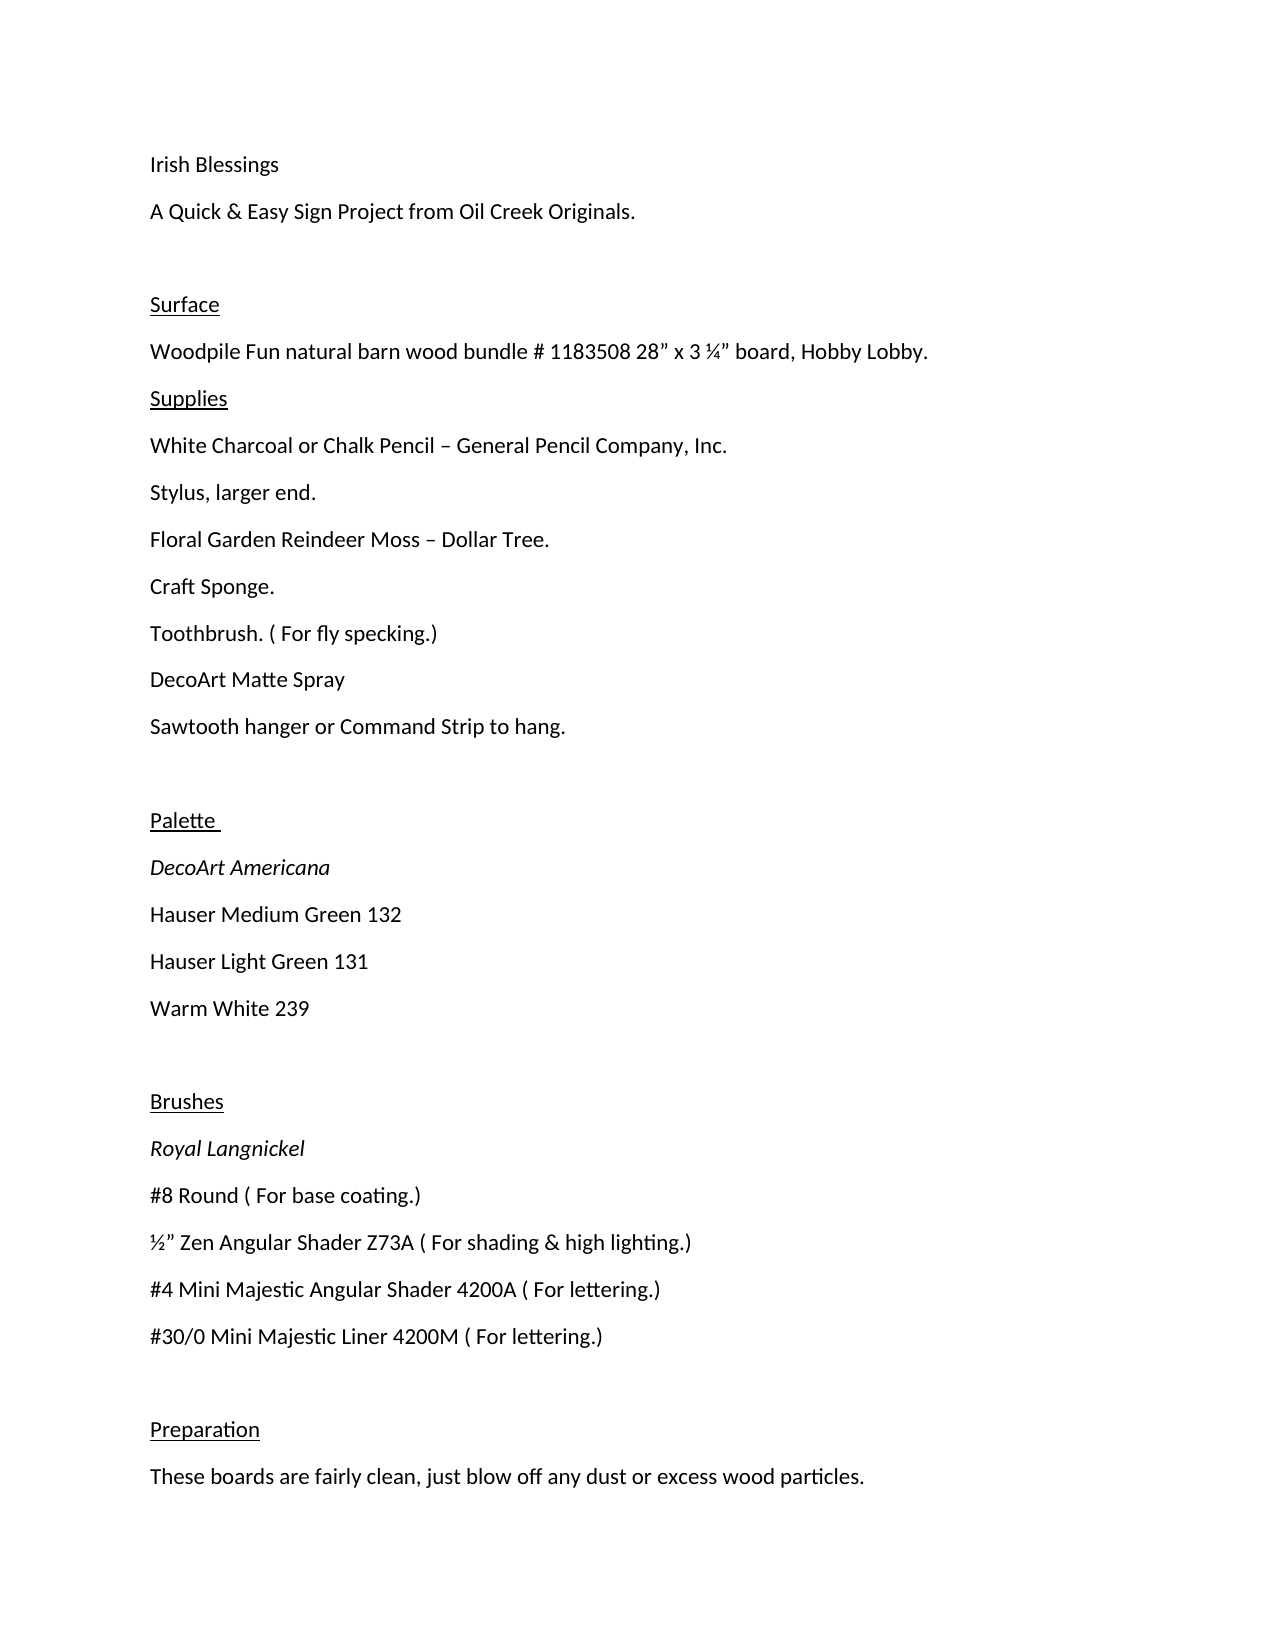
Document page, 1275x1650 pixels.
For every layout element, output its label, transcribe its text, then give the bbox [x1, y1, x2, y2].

text Brushes [150, 1087, 1125, 1116]
text Palette [150, 806, 1125, 834]
text Preparation [150, 1416, 1125, 1444]
text #4 Mini Majestic Angular Shader 4200A ( For lettering.) [150, 1275, 1125, 1303]
text DecoArt Americana [150, 853, 1125, 881]
text ½” Zen Angular Shader Z73A ( For shading & high lighting.) [150, 1228, 1125, 1256]
text Hauser Medium Green 132 [150, 900, 1125, 928]
text White Charcoal or Chalk Pencil – General Pencil Company, Inc. [150, 431, 1125, 459]
text DecoArt Matte Spray [150, 666, 1125, 694]
text Warm White 239 [150, 994, 1125, 1022]
text Floral Garden Reindeer Moss – Dollar Tree. [150, 525, 1125, 553]
text Surface [150, 291, 1125, 319]
text Woodpile Fun natural barn wood bundle # 1183508 28” x 3 ¼” board, Hobby Lobby. [150, 337, 1125, 366]
text Craft Sponge. [150, 572, 1125, 600]
text #8 Round ( For base coating.) [150, 1181, 1125, 1209]
text A Quick & Easy Sign Project from Oil Creek Originals. [150, 197, 1125, 225]
text #30/0 Mini Majestic Liner 4200M ( For lettering.) [150, 1322, 1125, 1350]
text Irish Blessings [150, 150, 1125, 178]
text These boards are fairly clean, just blow off any dust or excess wood particles. [150, 1462, 1125, 1491]
text Supplies [150, 384, 1125, 412]
text Royal Langnickel [150, 1134, 1125, 1162]
text Hauser Light Green 131 [150, 947, 1125, 975]
text Toothbrush. ( For fly specking.) [150, 619, 1125, 647]
text Sawtooth hanger or Command Strip to hang. [150, 712, 1125, 741]
text Stylus, larger end. [150, 478, 1125, 506]
